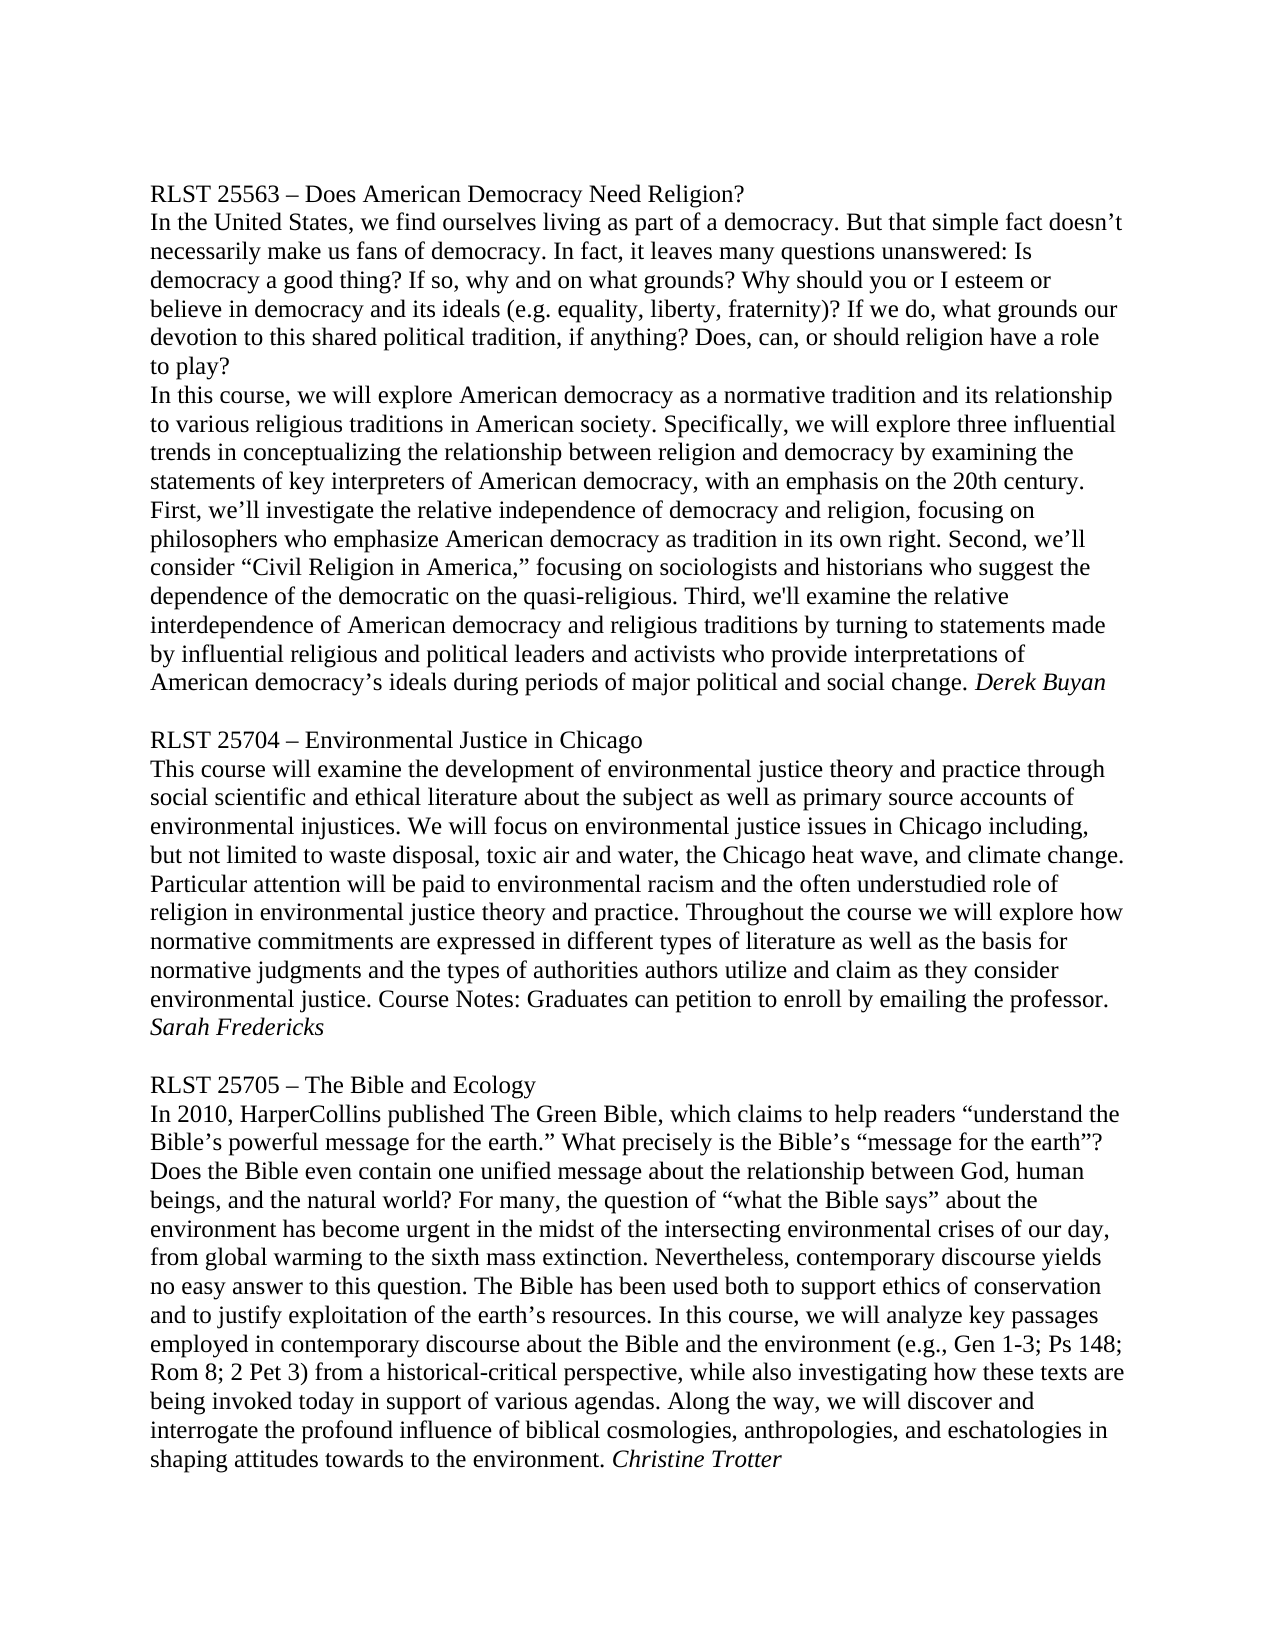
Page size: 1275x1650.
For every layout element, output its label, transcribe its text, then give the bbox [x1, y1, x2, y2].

text In the United States, we find ourselves living as part of a democracy. But that simple fact doesn’t necessarily make us fans of democracy. In fact, it leaves many questions unanswered: Is democracy a good thing? If so, why and on what grounds? Why should you or I esteem or believe in democracy and its ideals (e.g. equality, liberty, fraternity)? If we do, what grounds our devotion to this shared political tradition, if anything? Does, can, or should religion have a role to play? In this course, we will explore American democracy as a normative tradition and its relationship to various religious traditions in American society. Specifically, we will explore three influential trends in conceptualizing the relationship between religion and democracy by examining the statements of key interpreters of American democracy, with an emphasis on the 20th century. First, we’ll investigate the relative independence of democracy and religion, focusing on philosophers who emphasize American democracy as tradition in its own right. Second, we’ll consider “Civil Religion in America,” focusing on sociologists and historians who suggest the dependence of the democratic on the quasi-religious. Third, we'll examine the relative interdependence of American democracy and religious traditions by turning to statements made by influential religious and political leaders and activists who provide interpretations of American democracy’s ideals during periods of major political and social change. Derek Buyan [150, 207, 1125, 696]
text This course will examine the development of environmental justice theory and practice through social scientific and ethical literature about the subject as well as primary source accounts of environmental injustices. We will focus on environmental justice issues in Chicago including, but not limited to waste disposal, toxic air and water, the Chicago heat wave, and climate change. Particular attention will be paid to environmental racism and the often understudied role of religion in environmental justice theory and practice. Throughout the course we will explore how normative commitments are expressed in different types of literature as well as the basis for normative judgments and the types of authorities authors utilize and claim as they consider environmental justice. Course Notes: Graduates can petition to enroll by emailing the professor. Sarah Fredericks [150, 754, 1125, 1041]
text RLST 25704 – Environmental Justice in Chicago [150, 725, 1125, 754]
text RLST 25563 – Does American Democracy Need Religion? [150, 179, 1125, 207]
text RLST 25705 – The Bible and Ecology [150, 1070, 1125, 1099]
text In 2010, HarperCollins published The Green Bible, which claims to help readers “understand the Bible’s powerful message for the earth.” What precisely is the Bible’s “message for the earth”? Does the Bible even contain one unified message about the relationship between God, human beings, and the natural world? For many, the question of “what the Bible says” about the environment has become urgent in the midst of the intersecting environmental crises of our day, from global warming to the sixth mass extinction. Nevertheless, contemporary discourse yields no easy answer to this question. The Bible has been used both to support ethics of conservation and to justify exploitation of the earth’s resources. In this course, we will analyze key passages employed in contemporary discourse about the Bible and the environment (e.g., Gen 1-3; Ps 148; Rom 8; 2 Pet 3) from a historical-critical perspective, while also investigating how these texts are being invoked today in support of various agendas. Along the way, we will discover and interrogate the profound influence of biblical cosmologies, anthropologies, and eschatologies in shaping attitudes towards to the environment. Christine Trotter [150, 1099, 1125, 1472]
